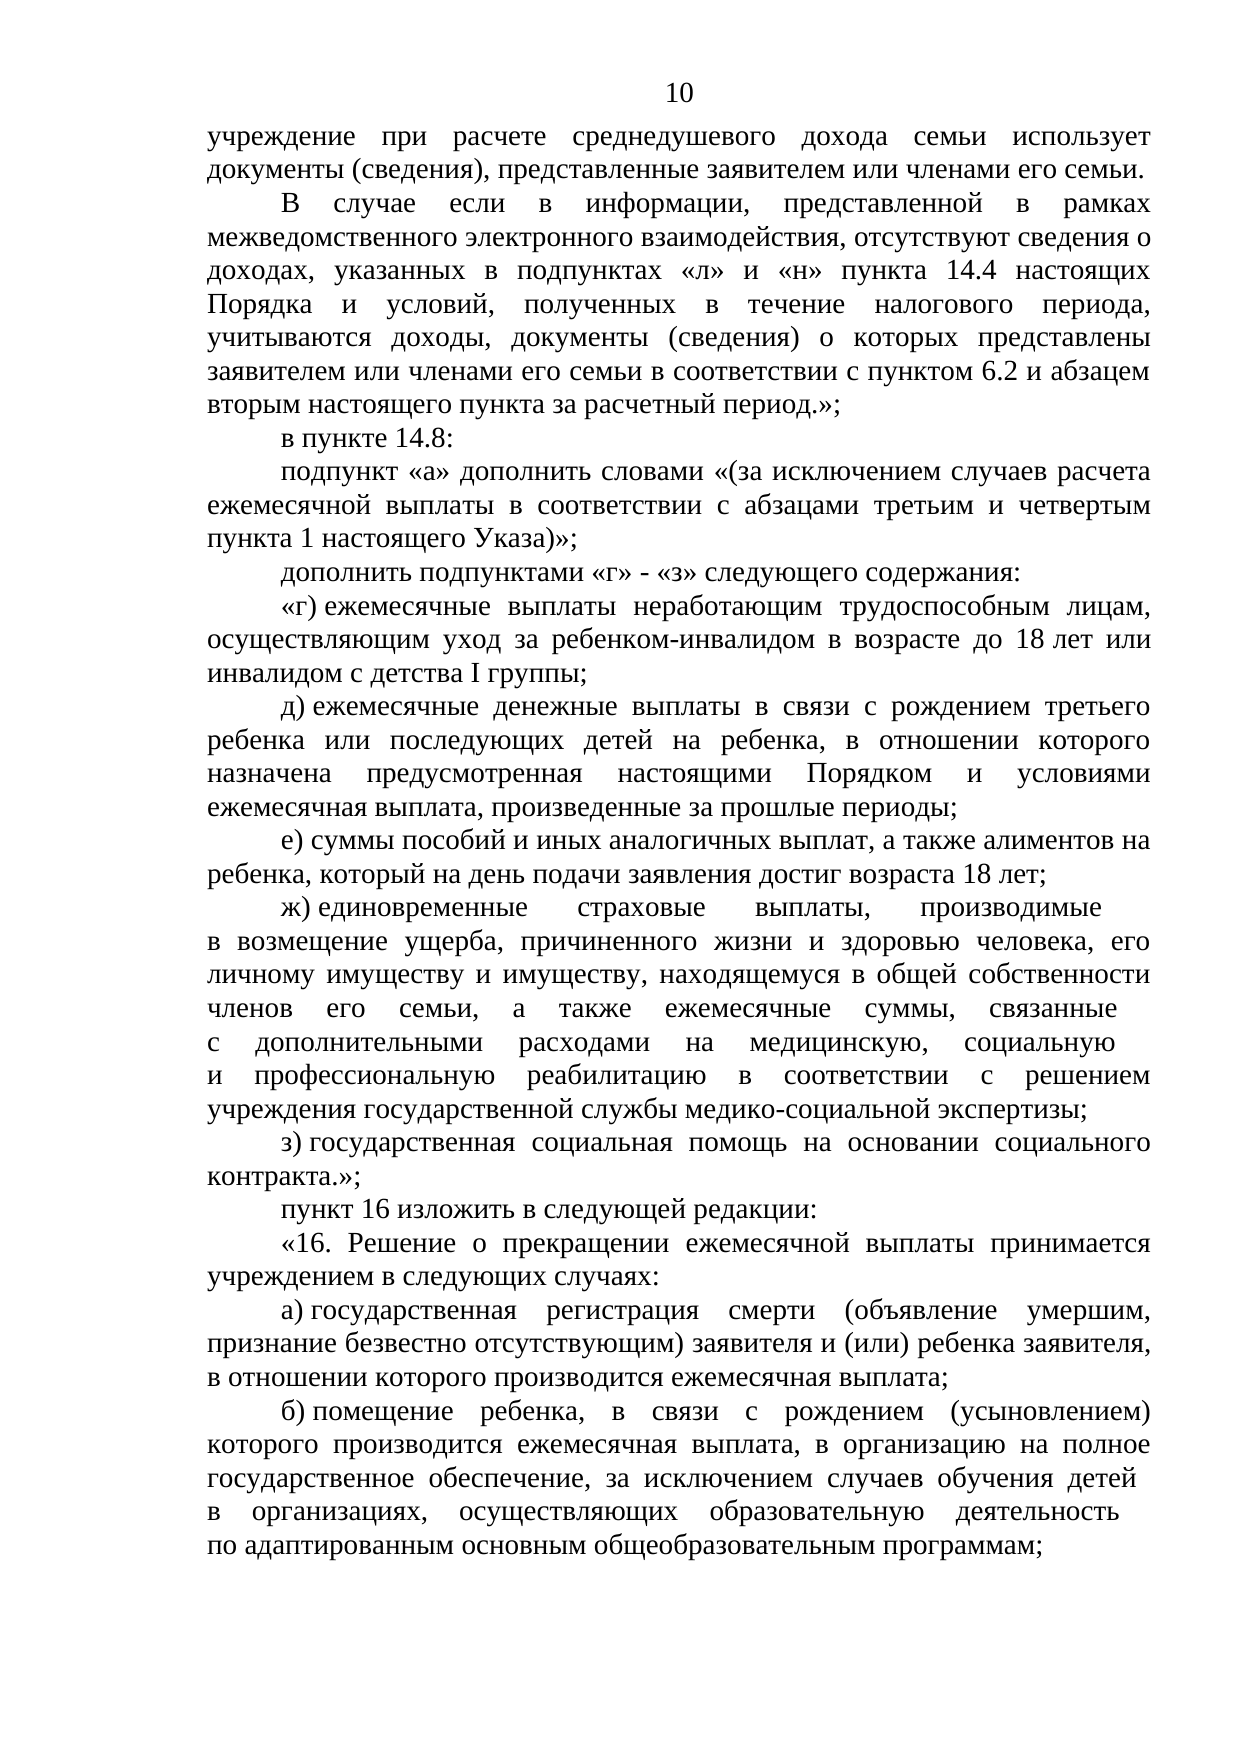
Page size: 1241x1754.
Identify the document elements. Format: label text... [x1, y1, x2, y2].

text В случае если в информации, представленной в рамках межведомственного электронного взаимодействия, отсутствуют сведения о доходах, указанных в подпунктах «л» и «н» пункта 14.4 настоящих Порядка и условий, полученных в течение налогового периода, учитываются доходы, документы (сведения) о которых представлены заявителем или членами его семьи в соответствии с пунктом 6.2 и абзацем вторым настоящего пункта за расчетный период.»; [207, 185, 1152, 420]
text е) суммы пособий и иных аналогичных выплат, а также алиментов на ребенка, который на день подачи заявления достиг возраста 18 лет; [207, 822, 1152, 889]
text «г) ежемесячные выплаты неработающим трудоспособным лицам, осуществляющим уход за ребенком-инвалидом в возрасте до 18 лет или инвалидом с детства I группы; [207, 588, 1152, 688]
text а) государственная регистрация смерти (объявление умершим, признание безвестно отсутствующим) заявителя и (или) ребенка заявителя, в отношении которого производится ежемесячная выплата; [207, 1292, 1152, 1393]
text дополнить подпунктами «г» - «з» следующего содержания: [207, 554, 1152, 588]
text д) ежемесячные денежные выплаты в связи с рождением третьего ребенка или последующих детей на ребенка, в отношении которого назначена предусмотренная настоящими Порядком и условиями ежемесячная выплата, произведенные за прошлые периоды; [207, 688, 1152, 822]
text з) государственная социальная помощь на основании социального контракта.»; [207, 1124, 1152, 1191]
text ж) единовременные страховые выплаты, производимые в возмещение ущерба, причиненного жизни и здоровью человека, его личному имуществу и имуществу, находящемуся в общей собственности членов его семьи, а также ежемесячные суммы, связанные с дополнительными расходами на медицинскую, социальную и профессиональную реабилитацию в соответствии с решением учреждения государственной службы медико-социальной экспертизы; [207, 889, 1152, 1124]
text пункт 16 изложить в следующей редакции: [207, 1191, 1152, 1225]
text в пункте 14.8: [207, 420, 1152, 453]
text подпункт «а» дополнить словами «(за исключением случаев расчета ежемесячной выплаты в соответствии с абзацами третьим и четвертым пункта 1 настоящего Указа)»; [207, 453, 1152, 554]
text «16. Решение о прекращении ежемесячной выплаты принимается учреждением в следующих случаях: [207, 1225, 1152, 1292]
text б) помещение ребенка, в связи с рождением (усыновлением) которого производится ежемесячная выплата, в организацию на полное государственное обеспечение, за исключением случаев обучения детей в организациях, осуществляющих образовательную деятельность по адаптированным основным общеобразовательным программам; [207, 1393, 1152, 1560]
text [207, 118, 1152, 185]
